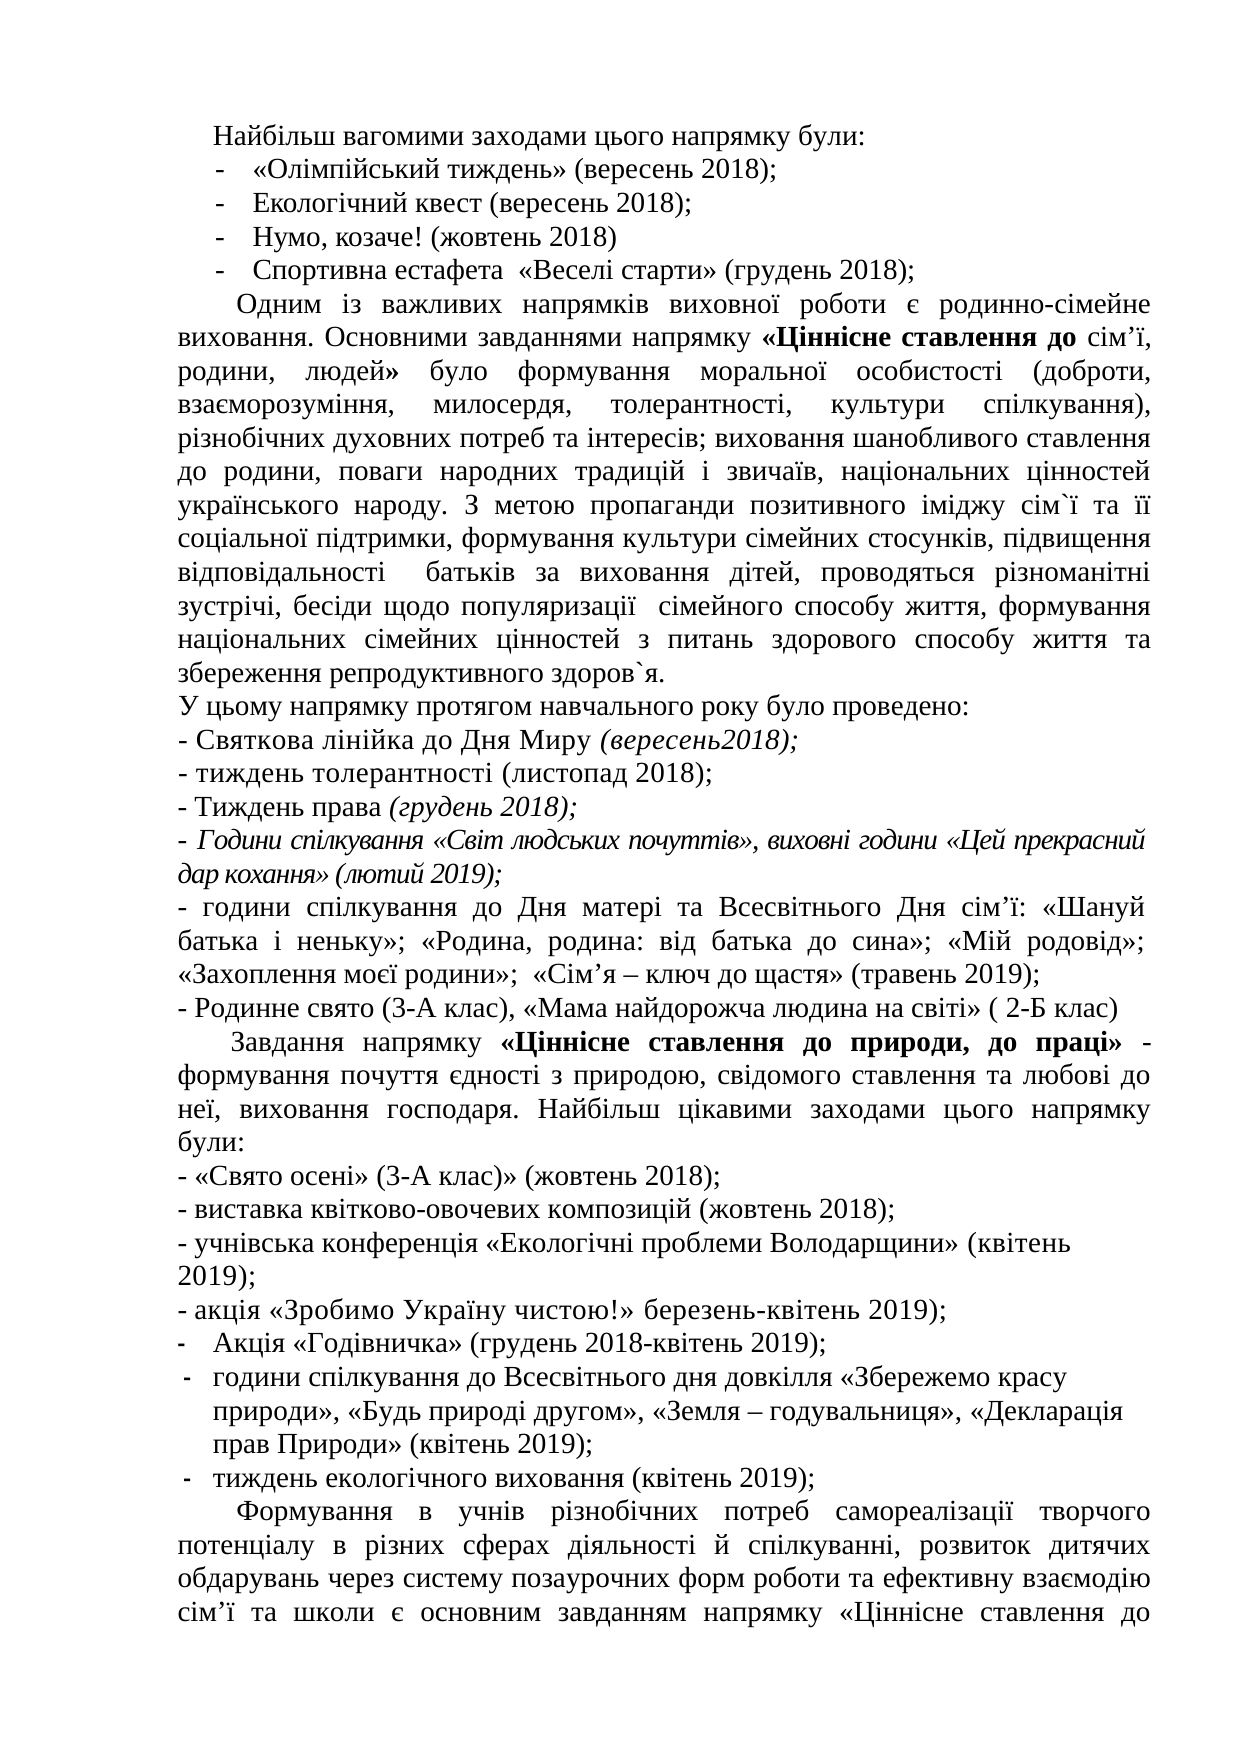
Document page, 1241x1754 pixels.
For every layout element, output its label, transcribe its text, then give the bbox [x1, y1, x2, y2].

text - Родинне свято (3-А клас), «Мама найдорожча людина на світі» ( 2-Б клас) [177, 990, 1146, 1024]
list години спілкування до Всесвітнього дня довкілля «Збережемо красу природи», «Будь природі другом», «Земля – годувальниця», «Декларація прав Природи» (квітень 2019); [183, 1359, 1152, 1460]
text Завдання напрямку «Ціннісне ставлення до природи, до праці» - формування почуття єдності з природою, свідомого ставлення та любові до неї, виховання господаря. Найбільш цікавими заходами цього напрямку були: [177, 1024, 1152, 1158]
list тиждень екологічного виховання (квітень 2019); [183, 1460, 1152, 1493]
text - акція «Зробимо Україну чистою!» березень-квітень 2019); [177, 1292, 1152, 1326]
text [177, 1493, 1152, 1627]
text - Святкова лінійка до Дня Миру (вересень2018); [177, 722, 1139, 755]
list Нумо, козаче! (жовтень 2018) [215, 219, 1152, 252]
text - «Свято осені» (3-А клас)» (жовтень 2018); [177, 1158, 1152, 1191]
text - Години спілкування «Світ людських почуттів», виховні години «Цей прекрасний дар кохання» (лютий 2019); [177, 822, 1146, 889]
text Найбільш вагомими заходами цього напрямку були: [177, 118, 1152, 152]
text - виставка квітково-овочевих композицій (жовтень 2018); [177, 1191, 1152, 1225]
list «Олімпійський тиждень» (вересень 2018); [215, 152, 1152, 185]
text - тиждень толерантності (листопад 2018); [177, 755, 1139, 789]
list Спортивна естафета «Веселі старти» (грудень 2018); [215, 252, 1152, 286]
text Одним із важливих напрямків виховної роботи є родинно-сімейне виховання. Основними завданнями напрямку «Ціннісне ставлення до сім’ї, родини, людей» було формування моральної особистості (доброти, взаєморозуміння, милосердя, толерантності, культури спілкування), різнобічних духовних потреб та інтересів; виховання шанобливого ставлення до родини, поваги народних традицій і звичаїв, національних цінностей українського народу. З метою пропаганди позитивного іміджу сім`ї та її соціальної підтримки, формування культури сімейних стосунків, підвищення відповідальності батьків за виховання дітей, проводяться різноманітні зустрічі, бесіди щодо популяризації сімейного способу життя, формування національних сімейних цінностей з питань здорового способу життя та збереження репродуктивного здоров`я. [177, 286, 1152, 688]
text У цьому напрямку протягом навчального року було проведено: [177, 688, 1139, 722]
list Екологічний квест (вересень 2018); [215, 185, 1152, 219]
text - учнівська конференція «Екологічні проблеми Володарщини» (квітень 2019); [177, 1225, 1152, 1292]
list Акція «Годівничка» (грудень 2018-квітень 2019); [177, 1326, 1152, 1359]
text - Тиждень права (грудень 2018); [177, 789, 1146, 822]
text - години спілкування до Дня матері та Всесвітнього Дня сім’ї: «Шануй батька і неньку»; «Родина, родина: від батька до сина»; «Мій родовід»; «Захоплення моєї родини»; «Сім’я – ключ до щастя» (травень 2019); [177, 889, 1146, 990]
